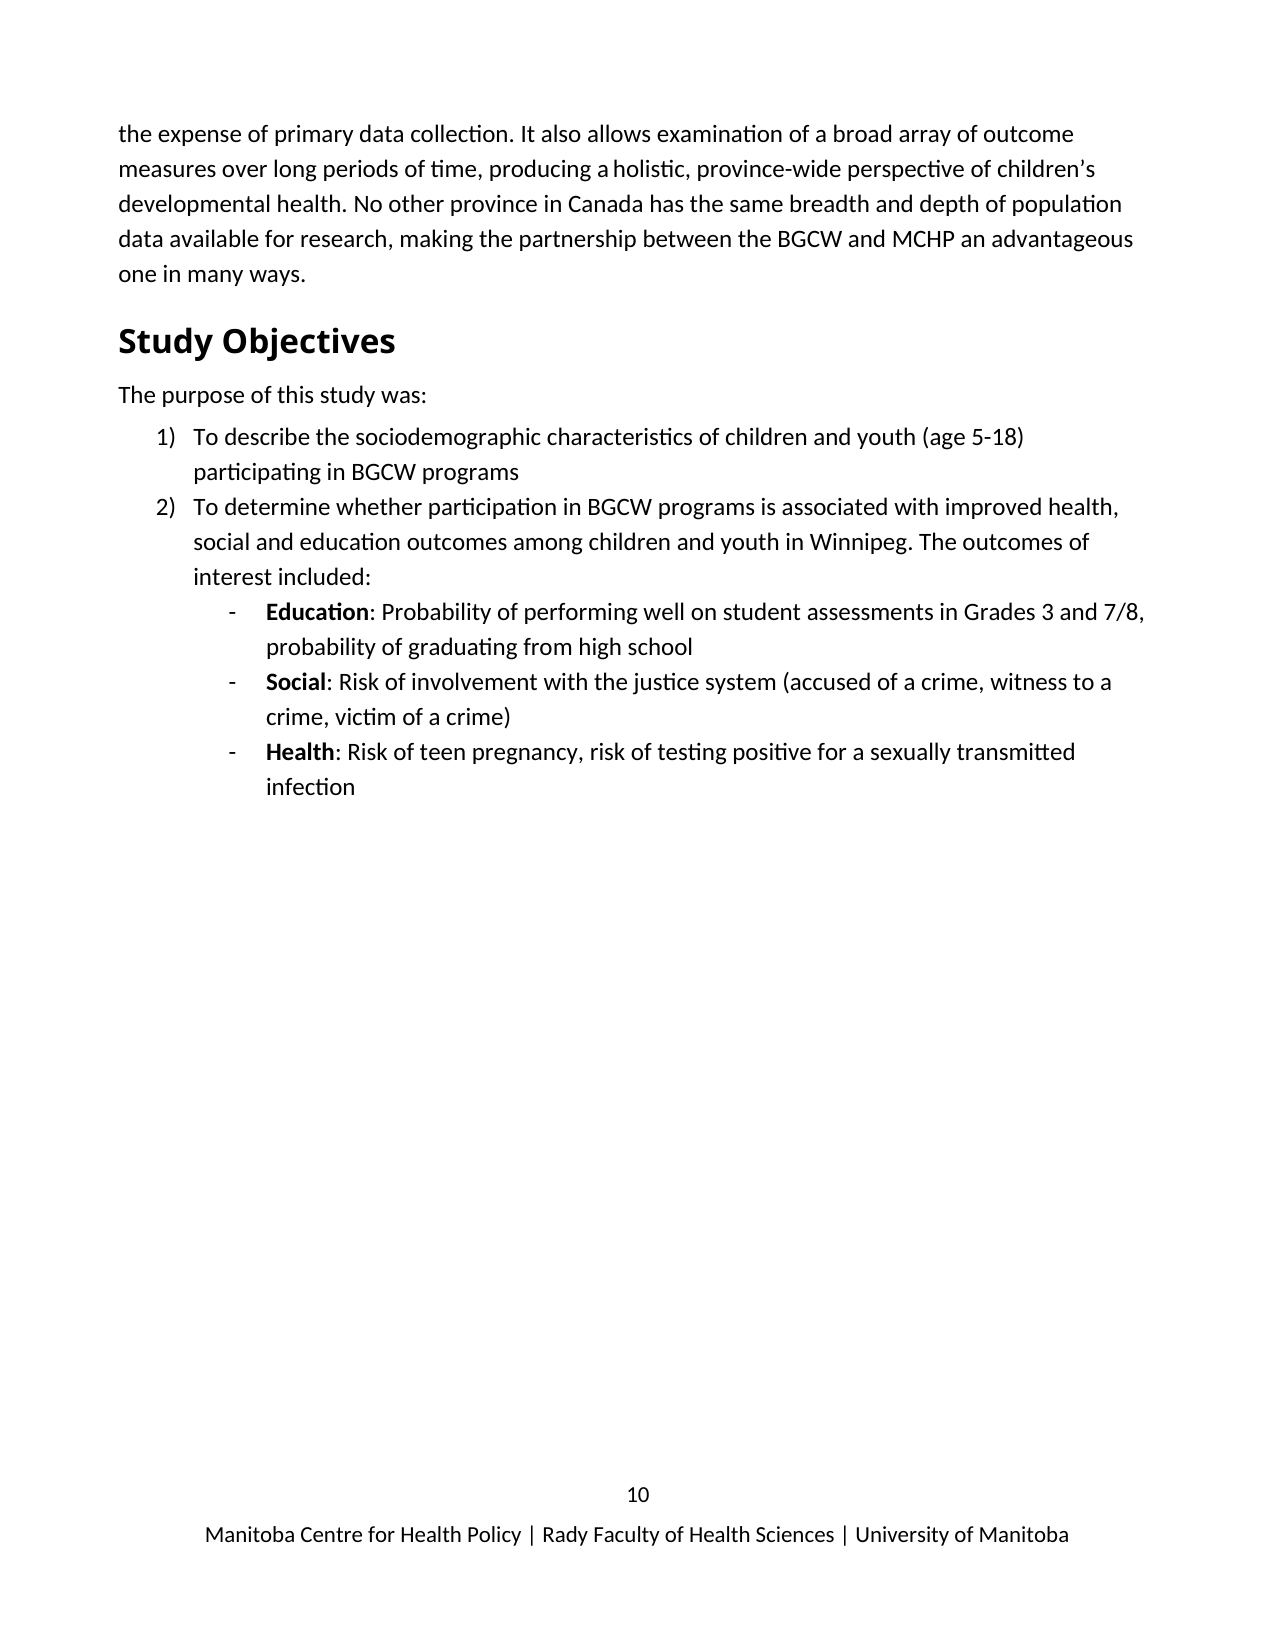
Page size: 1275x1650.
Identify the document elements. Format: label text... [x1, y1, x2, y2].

text The purpose of this study was: [118, 379, 1157, 410]
list To determine whether participation in BGCW programs is associated with improved health, social and education outcomes among children and youth in Winnipeg. The outcomes of interest included: [156, 491, 1157, 591]
list To describe the sociodemographic characteristics of children and youth (age 5-18) participating in BGCW programs [156, 421, 1157, 486]
list Social: Risk of involvement with the justice system (accused of a crime, witness to a crime, victim of a crime) [228, 666, 1157, 731]
list Health: Risk of teen pregnancy, risk of testing positive for a sexually transmitted infection [228, 736, 1157, 801]
subtitle Study Objectives [118, 318, 1157, 363]
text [118, 118, 1157, 289]
list Education: Probability of performing well on student assessments in Grades 3 and 7/8, probability of graduating from high school [228, 596, 1157, 661]
